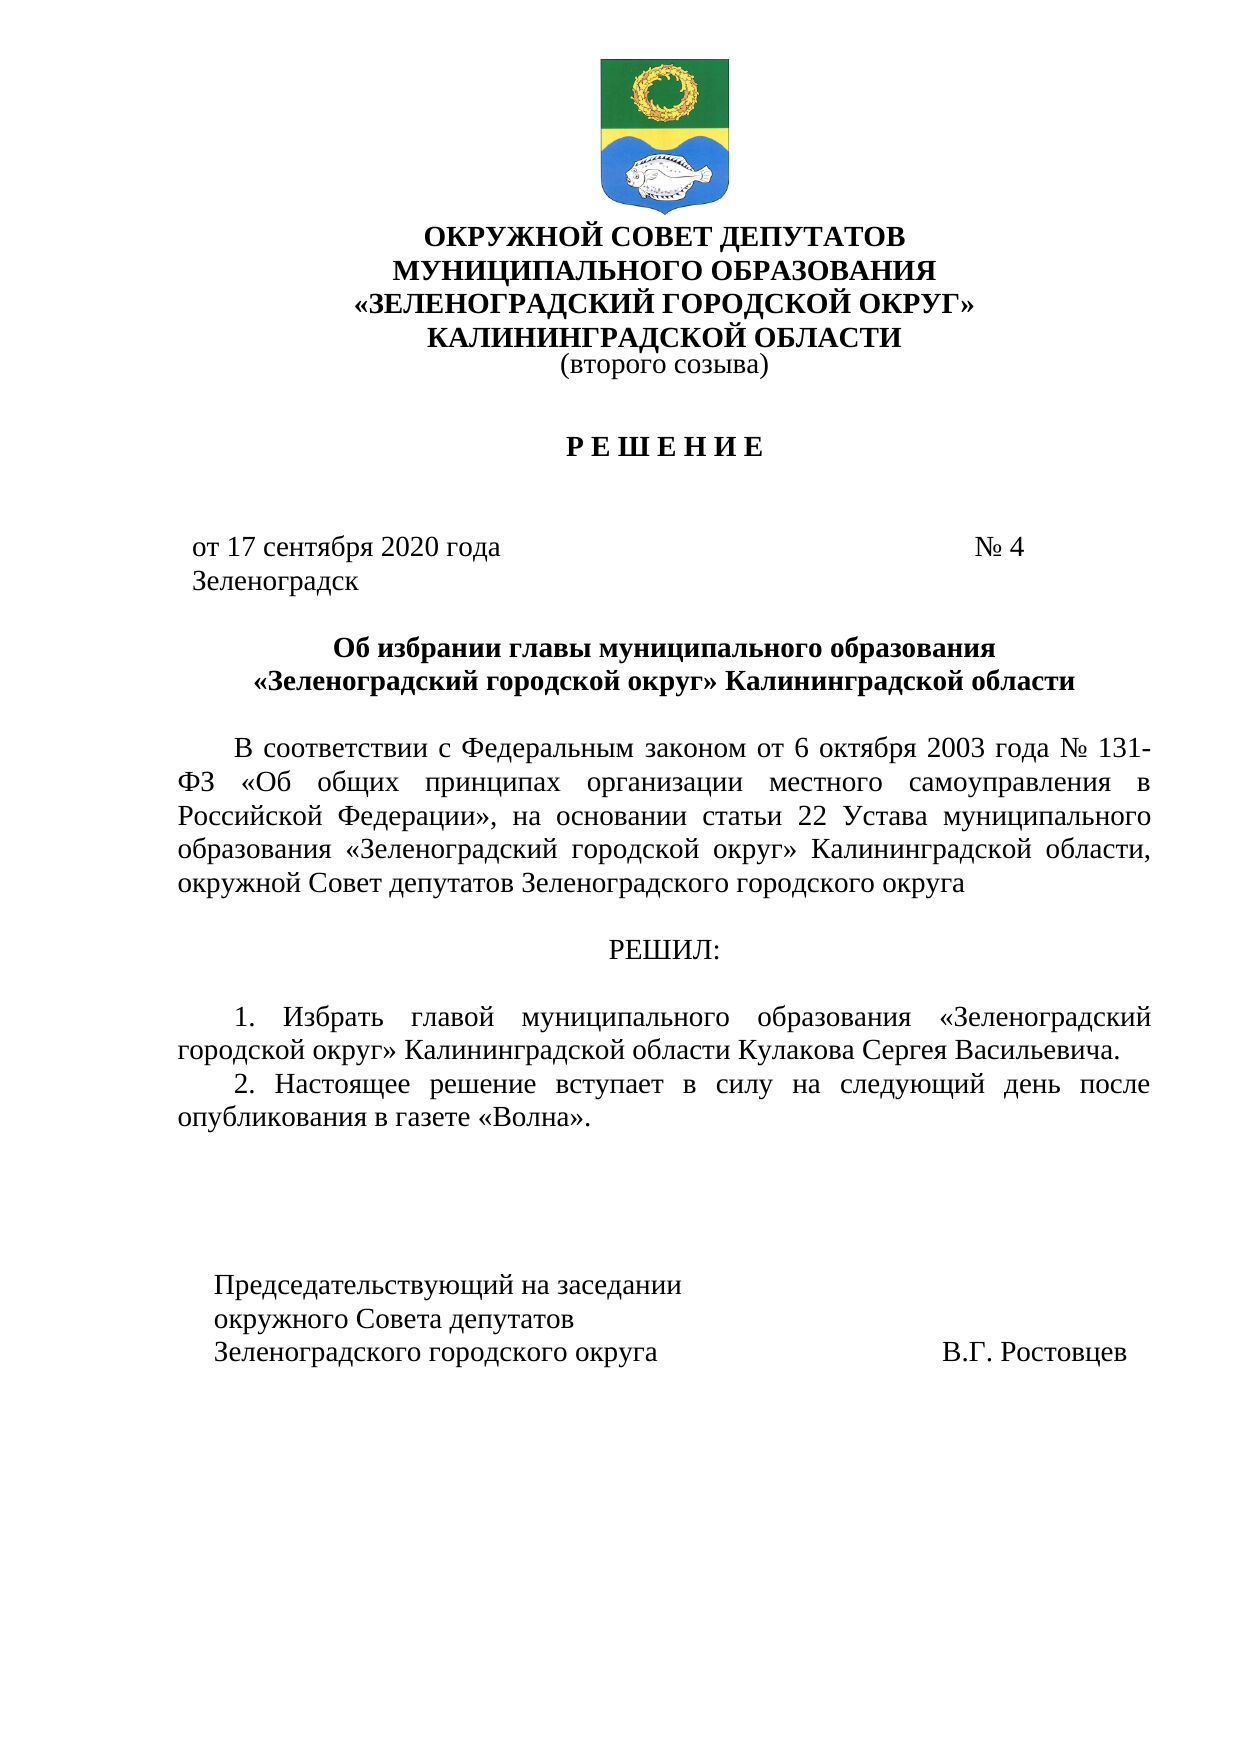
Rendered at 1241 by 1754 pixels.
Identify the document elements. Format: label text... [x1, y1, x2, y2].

text окружного Совета депутатов [177, 1301, 1152, 1334]
text «ЗЕЛЕНОГРАДСКИЙ ГОРОДСКОЙ ОКРУГ» [177, 287, 1152, 320]
text 1. Избрать главой муниципального образования «Зеленоградский городской округ» Калининградской области Кулакова Сергея Васильевича. [177, 999, 1152, 1066]
text В соответствии с Федеральным законом от 6 октября 2003 года № 131-ФЗ «Об общих принципах организации местного самоуправления в Российской Федерации», на основании статьи 22 Устава муниципального образования «Зеленоградский городской округ» Калининградской области, окружной Совет депутатов Зеленоградского городского округа [177, 731, 1152, 898]
picture [599, 59, 730, 216]
text Зеленоградск [177, 563, 1152, 596]
text Председательствующий на заседании [177, 1267, 1152, 1301]
text КАЛИНИНГРАДСКОЙ ОБЛАСТИ [177, 320, 1152, 354]
text ОКРУЖНОЙ СОВЕТ ДЕПУТАТОВ [177, 219, 1152, 253]
text (второго созыва) [177, 354, 567, 379]
text РЕШИЛ: [177, 932, 1152, 965]
text от 17 сентября 2020 года № 4 [177, 529, 1152, 563]
text МУНИЦИПАЛЬНОГО ОБРАЗОВАНИЯ [177, 253, 1152, 287]
text (второго созыва) [564, 354, 1152, 379]
text 2. Настоящее решение вступает в силу на следующий день после опубликования в газете «Волна». [177, 1066, 1152, 1133]
text Р Е Ш Е Н И Е [177, 429, 1152, 462]
text «Зеленоградский городской округ» Калининградской области [177, 663, 1152, 697]
text Об избрании главы муниципального образования [177, 630, 1152, 663]
text Зеленоградского городского округа В.Г. Ростовцев [177, 1334, 1152, 1368]
